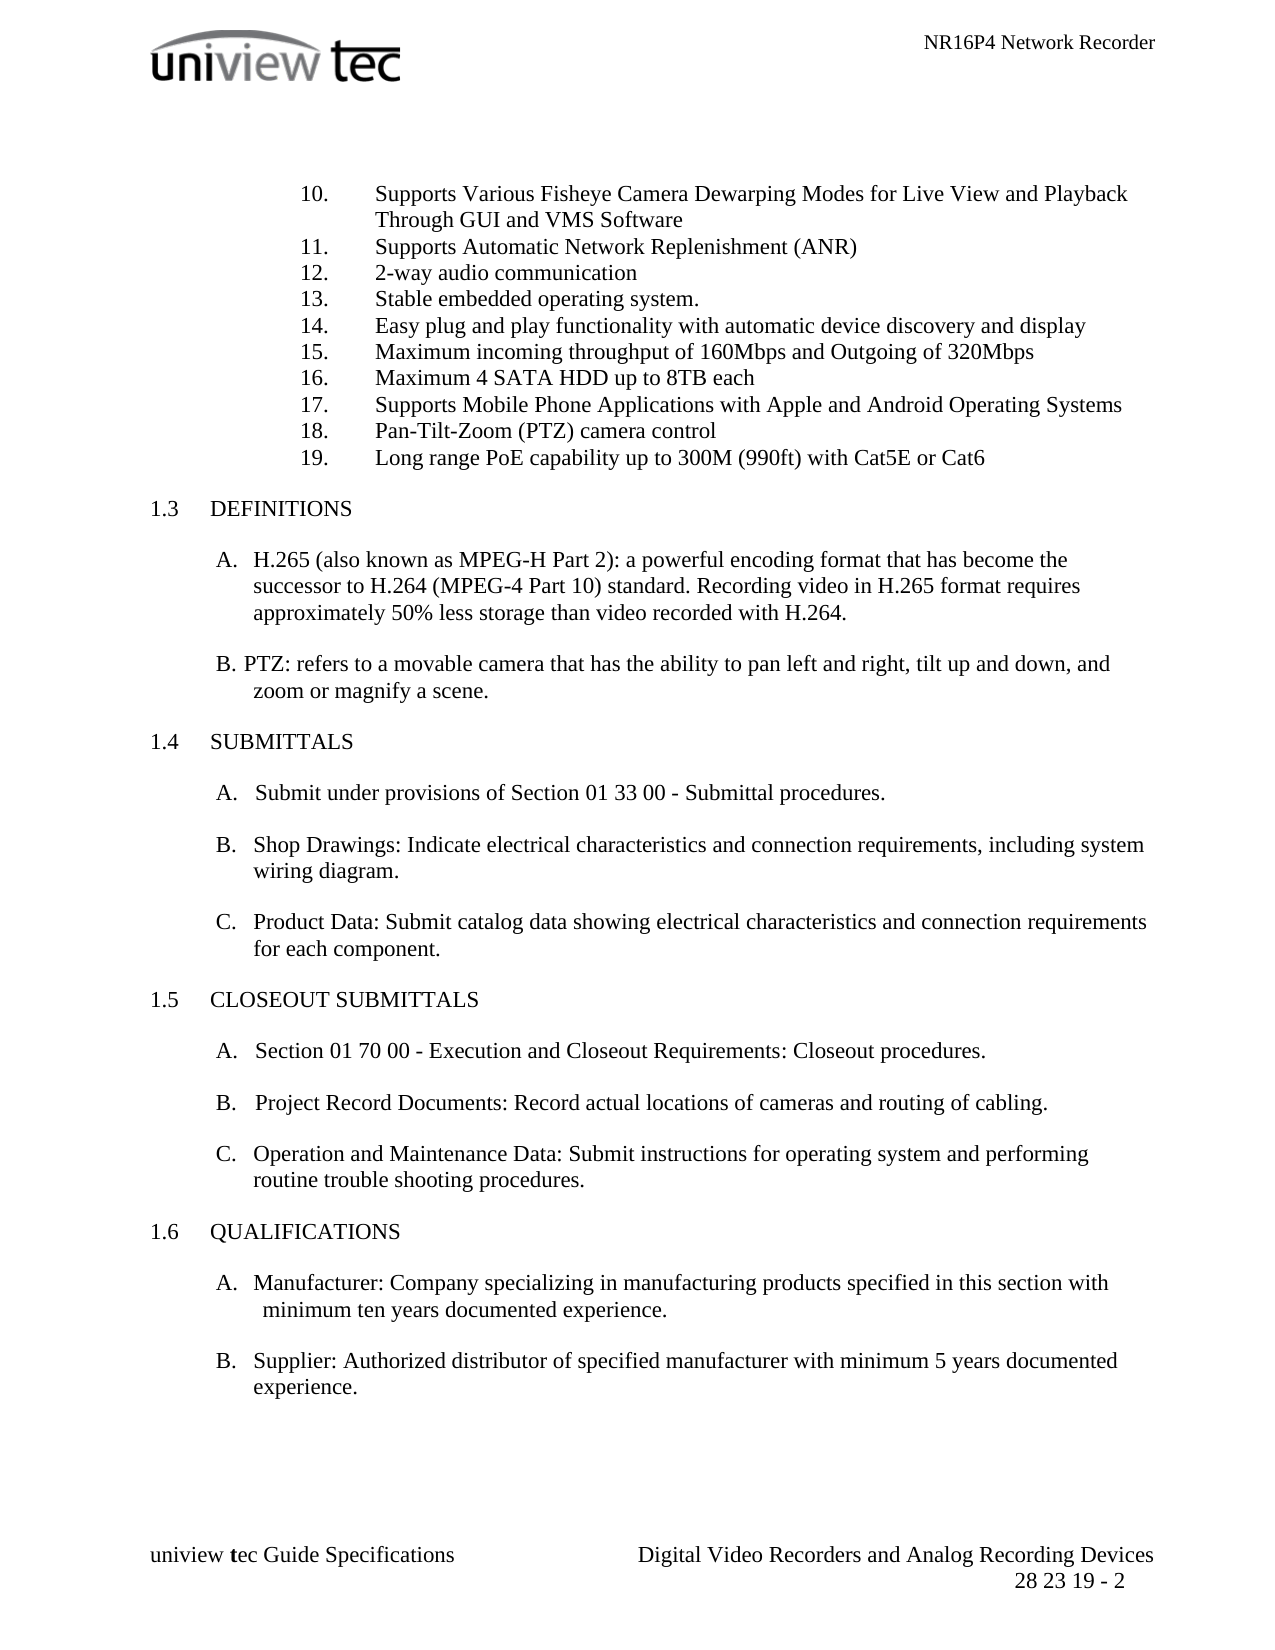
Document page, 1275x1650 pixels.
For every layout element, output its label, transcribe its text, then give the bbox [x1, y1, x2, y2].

text Supports Automatic Network Replenishment (ANR) [300, 233, 1155, 259]
text Supplier: Authorized distributor of specified manufacturer with minimum 5 years documented experience. [216, 1347, 1155, 1400]
text SUBMITTALS [150, 728, 1155, 754]
text CLOSEOUT SUBMITTALS [150, 986, 1155, 1012]
text Maximum 4 SATA HDD up to 8TB each [300, 364, 1155, 391]
text Product Data: Submit catalog data showing electrical characteristics and connection requirements for each component. [216, 908, 1155, 961]
text Supports Various Fisheye Camera Dewarping Modes for Live View and Playback Through GUI and VMS Software [300, 180, 1155, 233]
text Maximum incoming throughput of 160Mbps and Outgoing of 320Mbps [300, 338, 1155, 364]
picture [150, 30, 400, 82]
text Easy plug and play functionality with automatic device discovery and display [300, 312, 1155, 338]
text 2-way audio communication [300, 259, 1155, 285]
text Operation and Maintenance Data: Submit instructions for operating system and performing routine trouble shooting procedures. [216, 1140, 1155, 1193]
text H.265 (also known as MPEG-H Part 2): a powerful encoding format that has become the successor to H.264 (MPEG-4 Part 10) standard. Recording video in H.265 format requires approximately 50% less storage than video recorded with H.264. [216, 546, 1155, 625]
text Shop Drawings: Indicate electrical characteristics and connection requirements, including system wiring diagram. [216, 831, 1155, 883]
text Pan-Tilt-Zoom (PTZ) camera control [300, 417, 1155, 443]
text Manufacturer: Company specializing in manufacturing products specified in this section with minimum ten years documented experience. [216, 1269, 1155, 1322]
text Project Record Documents: Record actual locations of cameras and routing of cabling. [216, 1089, 1155, 1115]
text Long range PoE capability up to 300M (990ft) with Cat5E or Cat6 [300, 443, 1155, 470]
text Submit under provisions of Section 01 33 00 - Submittal procedures. [216, 779, 1155, 806]
text Supports Mobile Phone Applications with Apple and Android Operating Systems [300, 391, 1155, 417]
text PTZ: refers to a movable camera that has the ability to pan left and right, tilt up and down, and zoom or magnify a scene. [216, 650, 1155, 703]
text Stable embedded operating system. [300, 285, 1155, 312]
text Section 01 70 00 - Execution and Closeout Requirements: Closeout procedures. [216, 1037, 1155, 1064]
text QUALIFICATIONS [150, 1218, 1155, 1244]
text DEFINITIONS [150, 495, 1155, 521]
